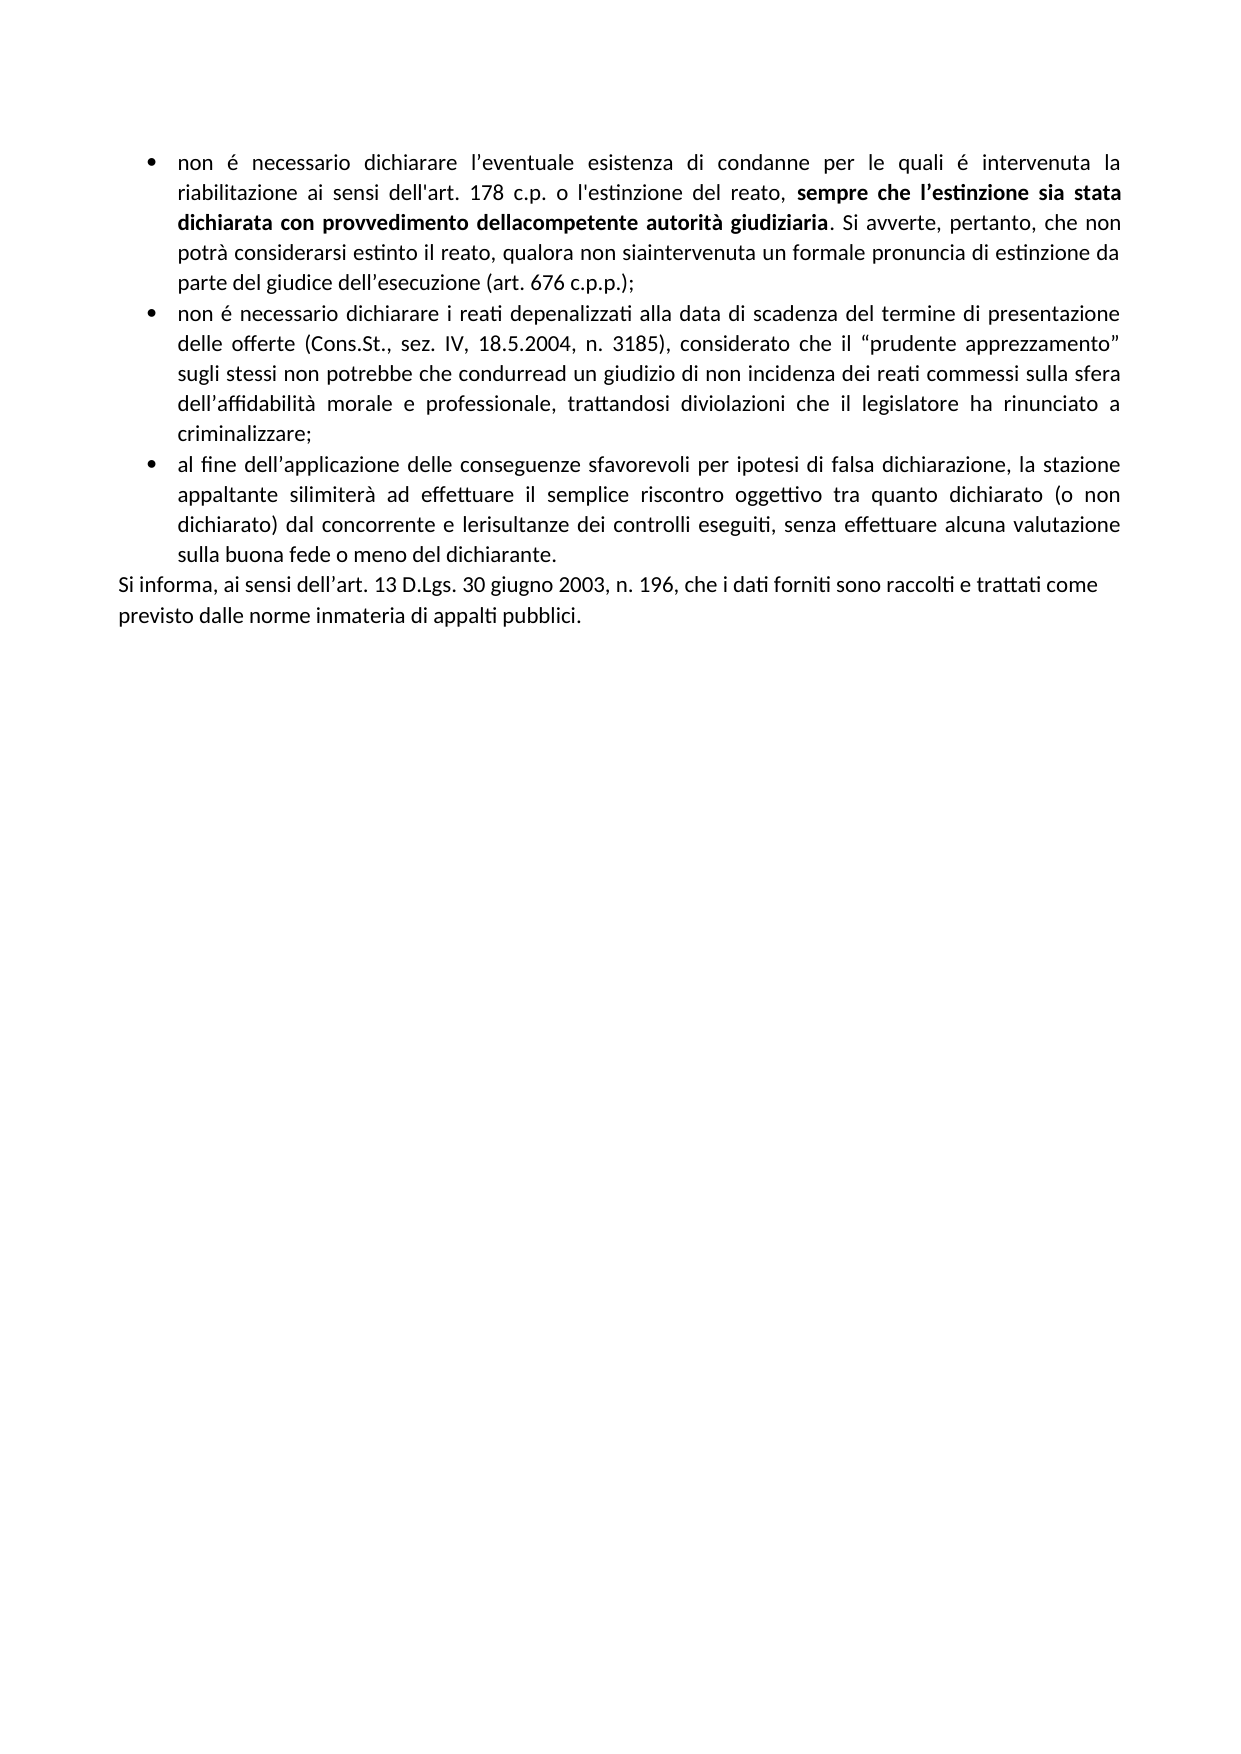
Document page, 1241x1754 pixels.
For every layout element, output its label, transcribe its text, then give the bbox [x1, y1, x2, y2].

list non é necessario dichiarare l’eventuale esistenza di condanne per le quali é intervenuta la riabilitazione ai sensi dell'art. 178 c.p. o l'estinzione del reato, sempre che l’estinzione sia stata dichiarata con provvedimento dellacompetente autorità giudiziaria. Si avverte, pertanto, che non potrà considerarsi estinto il reato, qualora non siaintervenuta un formale pronuncia di estinzione da parte del giudice dell’esecuzione (art. 676 c.p.p.); [148, 148, 1122, 296]
list non é necessario dichiarare i reati depenalizzati alla data di scadenza del termine di presentazione delle offerte (Cons.St., sez. IV, 18.5.2004, n. 3185), considerato che il “prudente apprezzamento” sugli stessi non potrebbe che condurread un giudizio di non incidenza dei reati commessi sulla sfera dell’affidabilità morale e professionale, trattandosi diviolazioni che il legislatore ha rinunciato a criminalizzare; [148, 299, 1122, 447]
list al fine dell’applicazione delle conseguenze sfavorevoli per ipotesi di falsa dichiarazione, la stazione appaltante silimiterà ad effettuare il semplice riscontro oggettivo tra quanto dichiarato (o non dichiarato) dal concorrente e lerisultanze dei controlli eseguiti, senza effettuare alcuna valutazione sulla buona fede o meno del dichiarante. [148, 450, 1122, 568]
text Si informa, ai sensi dell’art. 13 D.Lgs. 30 giugno 2003, n. 196, che i dati forniti sono raccolti e trattati come previsto dalle norme inmateria di appalti pubblici. [118, 571, 1122, 629]
